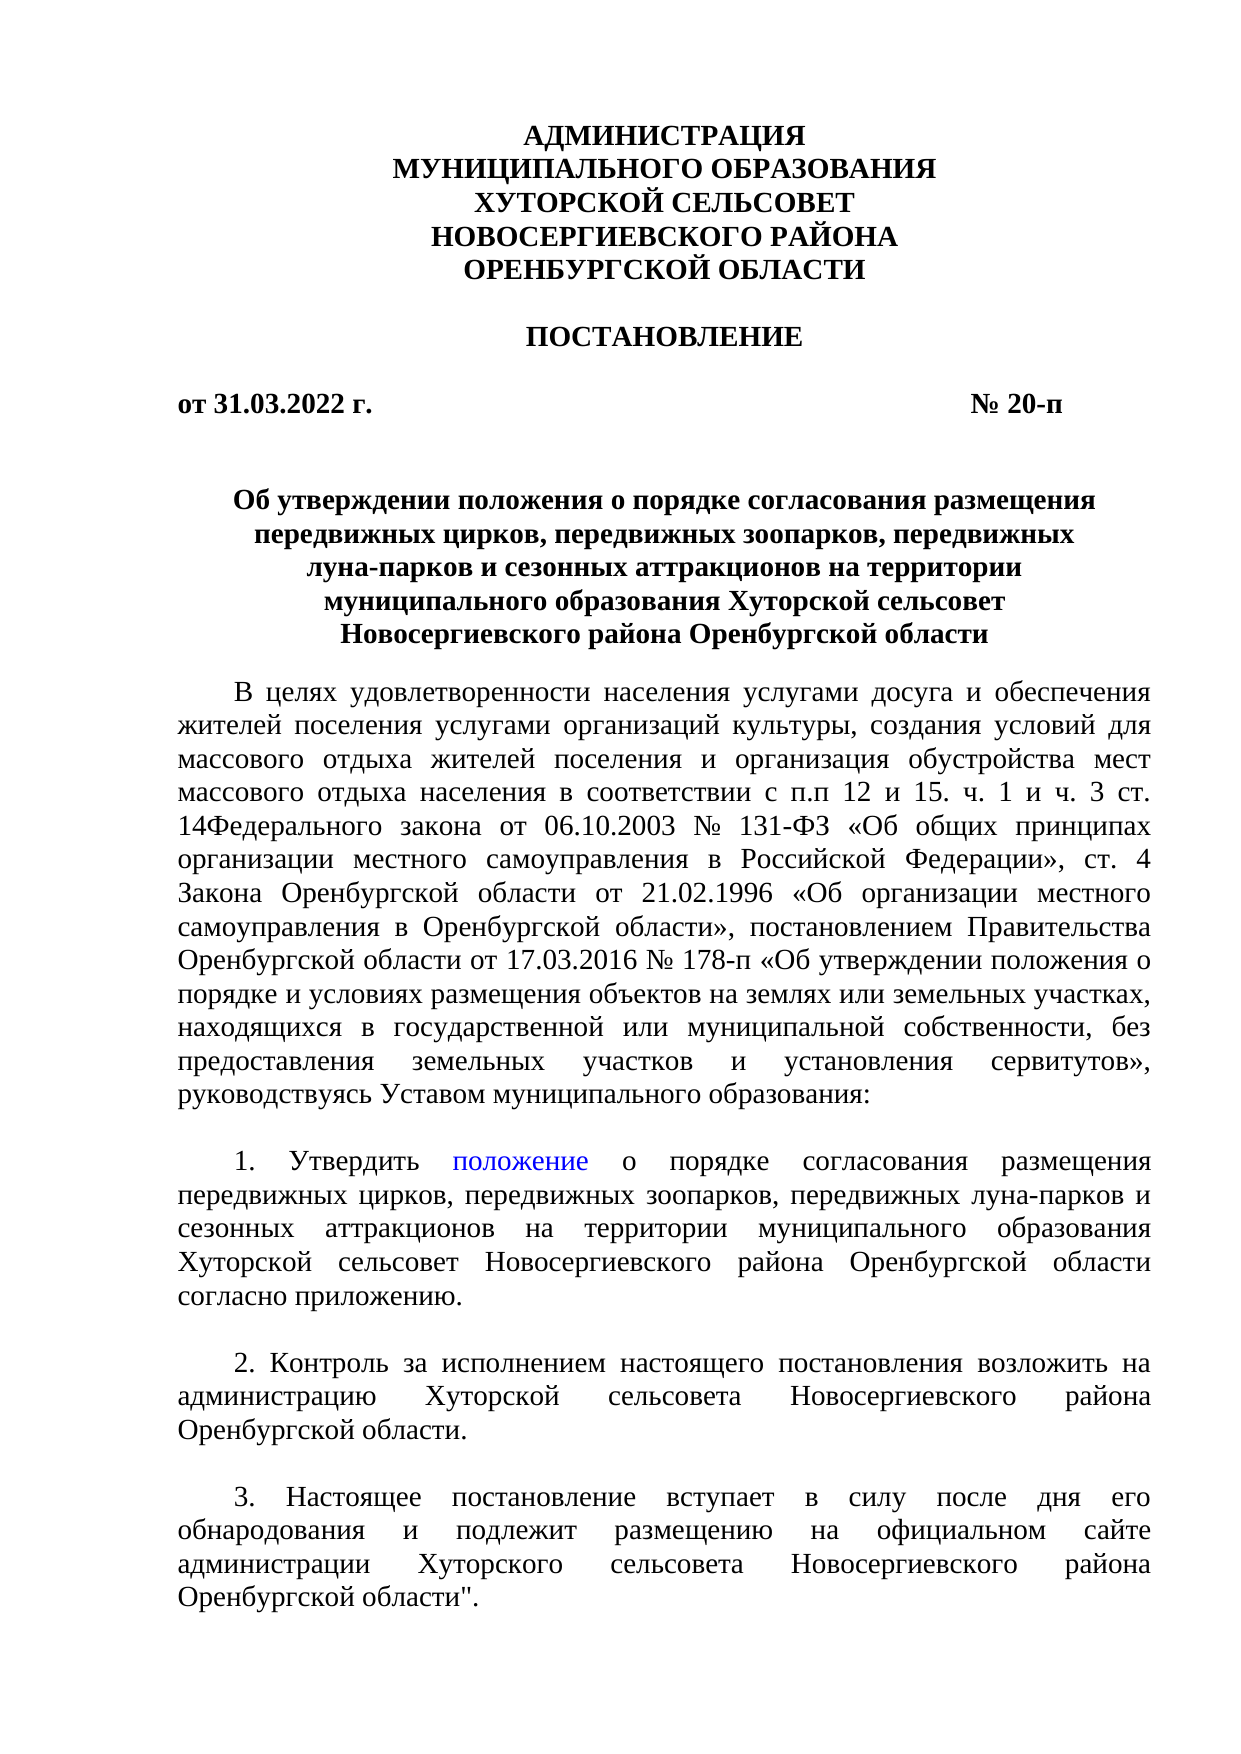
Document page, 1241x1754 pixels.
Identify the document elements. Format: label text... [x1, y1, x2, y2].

title ОРЕНБУРГСКОЙ ОБЛАСТИ [177, 252, 1152, 286]
title АДМИНИСТРАЦИЯ [177, 118, 1152, 152]
title муниципального образования Хуторской сельсовет [177, 583, 1152, 616]
title НОВОСЕРГИЕВСКОГО РАЙОНА [177, 219, 1152, 252]
title ХУТОРСКОЙ СЕЛЬСОВЕТ [177, 185, 1152, 219]
text 1. Утвердить положение о порядке согласования размещения передвижных цирков, передвижных зоопарков, передвижных луна-парков и сезонных аттракционов на территории муниципального образования Хуторской сельсовет Новосергиевского района Оренбургской области согласно приложению. [177, 1143, 1152, 1311]
title ПОСТАНОВЛЕНИЕ [177, 319, 1152, 353]
title Новосергиевского района Оренбургской области [177, 616, 1152, 650]
title от 31.03.2022 г. № 20-п [177, 386, 1152, 420]
text В целях удовлетворенности населения услугами досуга и обеспечения жителей поселения услугами организаций культуры, создания условий для массового отдыха жителей поселения и организация обустройства мест массового отдыха населения в соответствии с п.п 12 и 15. ч. 1 и ч. 3 ст. 14Федерального закона от 06.10.2003 № 131-ФЗ «Об общих принципах организации местного самоуправления в Российской Федерации», ст. 4 Закона Оренбургской области от 21.02.1996 «Об организации местного самоуправления в Оренбургской области», постановлением Правительства Оренбургской области от 17.03.2016 № 178-п «Об утверждении положения о порядке и условиях размещения объектов на землях или земельных участках, находящихся в государственной или муниципальной собственности, без предоставления земельных участков и установления сервитутов», руководствуясь Уставом муниципального образования: [177, 674, 1152, 1110]
text 3. Настоящее постановление вступает в силу после дня его обнародования и подлежит размещению на официальном сайте администрации Хуторского сельсовета Новосергиевского района Оренбургской области". [177, 1479, 1152, 1613]
title передвижных цирков, передвижных зоопарков, передвижных [177, 516, 1152, 549]
text 2. Контроль за исполнением настоящего постановления возложить на администрацию Хуторской сельсовета Новосергиевского района Оренбургской области. [177, 1345, 1152, 1445]
title луна-парков и сезонных аттракционов на территории [177, 549, 1152, 583]
title Об утверждении положения о порядке согласования размещения [177, 482, 1152, 516]
title МУНИЦИПАЛЬНОГО ОБРАЗОВАНИЯ [177, 152, 1152, 185]
